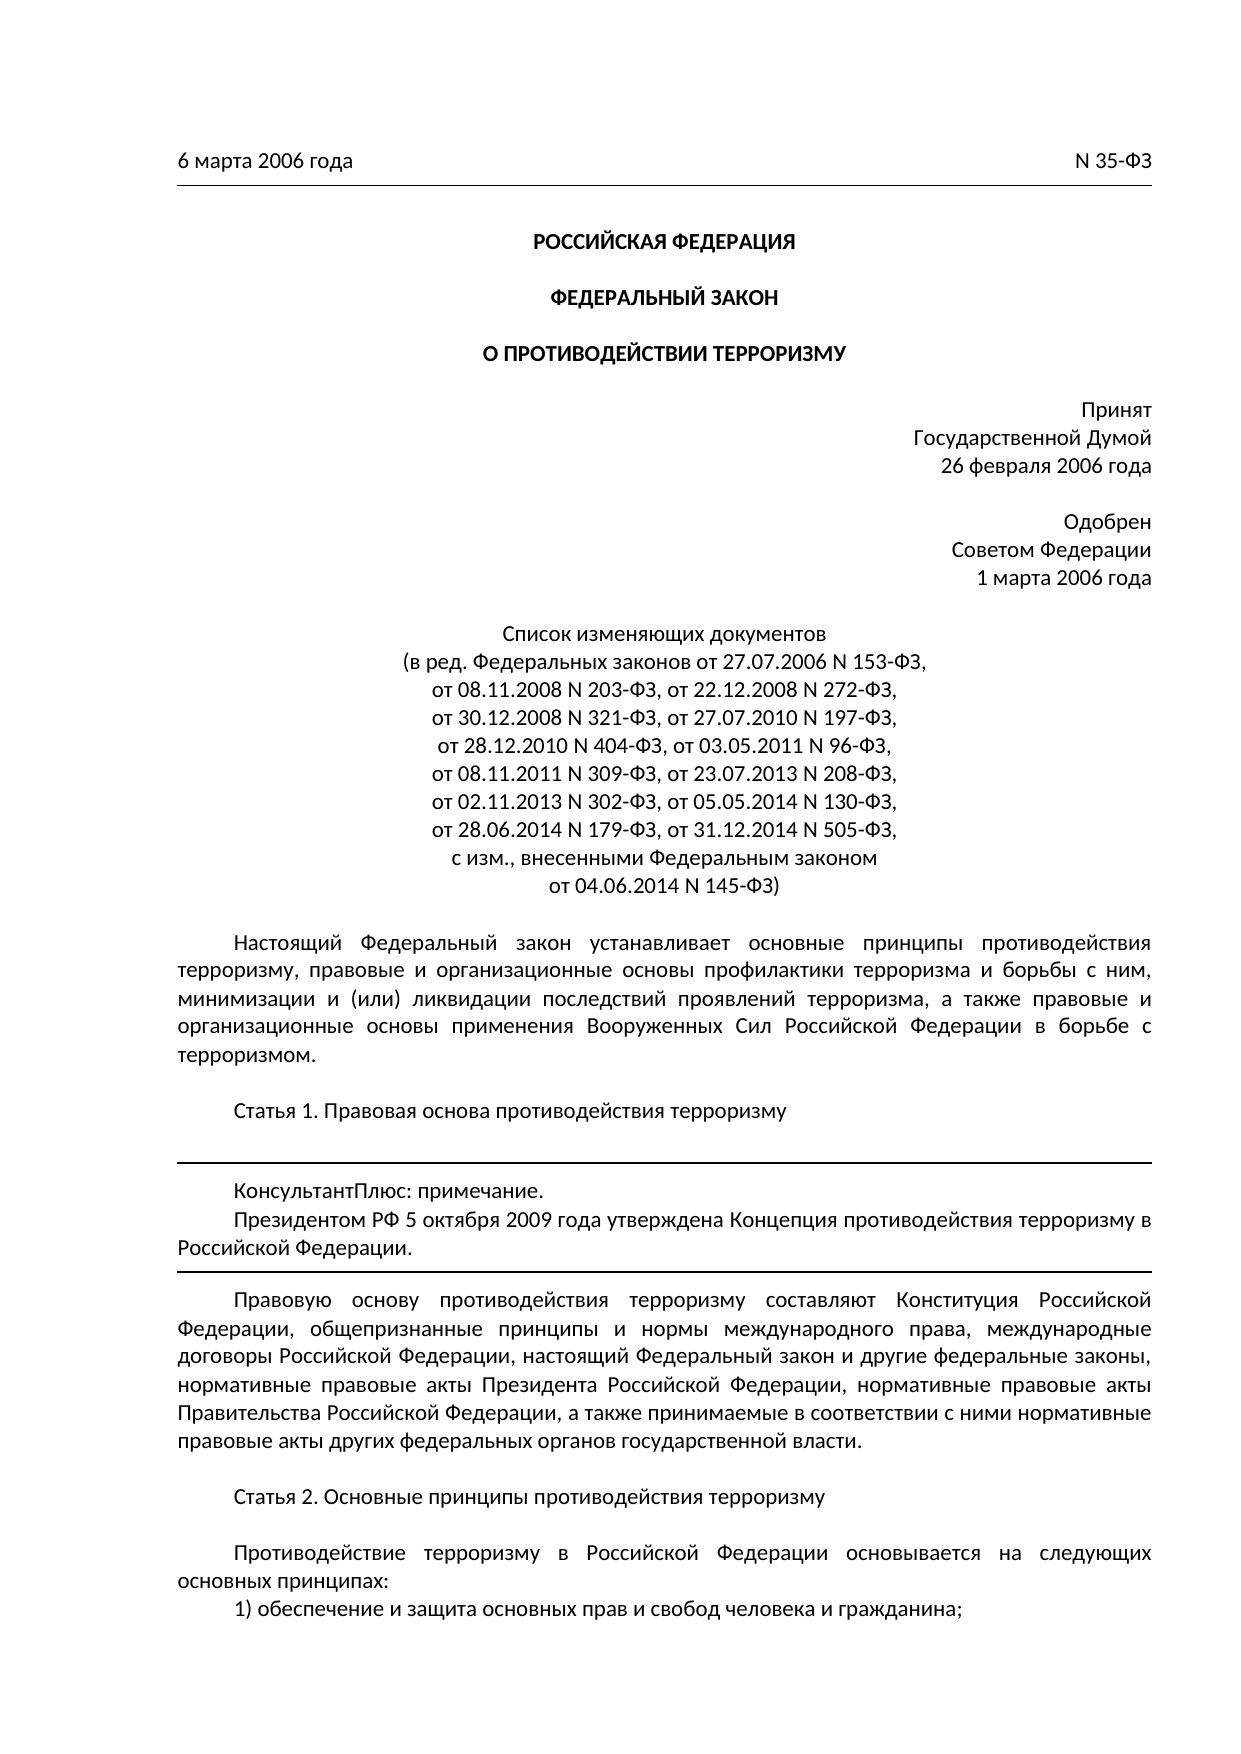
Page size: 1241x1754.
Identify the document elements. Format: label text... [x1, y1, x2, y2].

text от 30.12.2008 N 321-ФЗ, от 27.07.2010 N 197-ФЗ, [177, 703, 1152, 731]
text 1 марта 2006 года [177, 563, 1152, 591]
text РОССИЙСКАЯ ФЕДЕРАЦИЯ [177, 227, 1152, 255]
text от 04.06.2014 N 145-ФЗ) [177, 872, 1152, 899]
text Президентом РФ 5 октября 2009 года утверждена Концепция противодействия терроризму в Российской Федерации. [177, 1205, 1152, 1261]
text от 28.12.2010 N 404-ФЗ, от 03.05.2011 N 96-ФЗ, [177, 731, 1152, 759]
text Противодействие терроризму в Российской Федерации основывается на следующих основных принципах: [177, 1538, 1152, 1594]
table_header 6 марта 2006 года [177, 146, 664, 174]
text ФЕДЕРАЛЬНЫЙ ЗАКОН [177, 283, 1152, 311]
text от 08.11.2011 N 309-ФЗ, от 23.07.2013 N 208-ФЗ, [177, 759, 1152, 787]
text 26 февраля 2006 года [177, 451, 1152, 479]
text от 08.11.2008 N 203-ФЗ, от 22.12.2008 N 272-ФЗ, [177, 675, 1152, 703]
text (в ред. Федеральных законов от 27.07.2006 N 153-ФЗ, [177, 647, 1152, 675]
text 1) обеспечение и защита основных прав и свобод человека и гражданина; [177, 1594, 1152, 1622]
text КонсультантПлюс: примечание. [177, 1177, 1152, 1205]
text Список изменяющих документов [177, 619, 1152, 647]
text Принят [177, 395, 1152, 423]
text Статья 1. Правовая основа противодействия терроризму [177, 1096, 1152, 1124]
text Настоящий Федеральный закон устанавливает основные принципы противодействия терроризму, правовые и организационные основы профилактики терроризма и борьбы с ним, минимизации и (или) ликвидации последствий проявлений терроризма, а также правовые и организационные основы применения Вооруженных Сил Российской Федерации в борьбе с терроризмом. [177, 928, 1152, 1068]
text Одобрен [177, 507, 1152, 535]
text О ПРОТИВОДЕЙСТВИИ ТЕРРОРИЗМУ [177, 339, 1152, 367]
text с изм., внесенными Федеральным законом [177, 843, 1152, 872]
text от 28.06.2014 N 179-ФЗ, от 31.12.2014 N 505-ФЗ, [177, 816, 1152, 843]
table_header N 35-ФЗ [664, 146, 1152, 174]
text Правовую основу противодействия терроризму составляют Конституция Российской Федерации, общепризнанные принципы и нормы международного права, международные договоры Российской Федерации, настоящий Федеральный закон и другие федеральные законы, нормативные правовые акты Президента Российской Федерации, нормативные правовые акты Правительства Российской Федерации, а также принимаемые в соответствии с ними нормативные правовые акты других федеральных органов государственной власти. [177, 1286, 1152, 1454]
text Советом Федерации [177, 535, 1152, 563]
text от 02.11.2013 N 302-ФЗ, от 05.05.2014 N 130-ФЗ, [177, 787, 1152, 816]
text Статья 2. Основные принципы противодействия терроризму [177, 1482, 1152, 1510]
text Государственной Думой [177, 423, 1152, 451]
